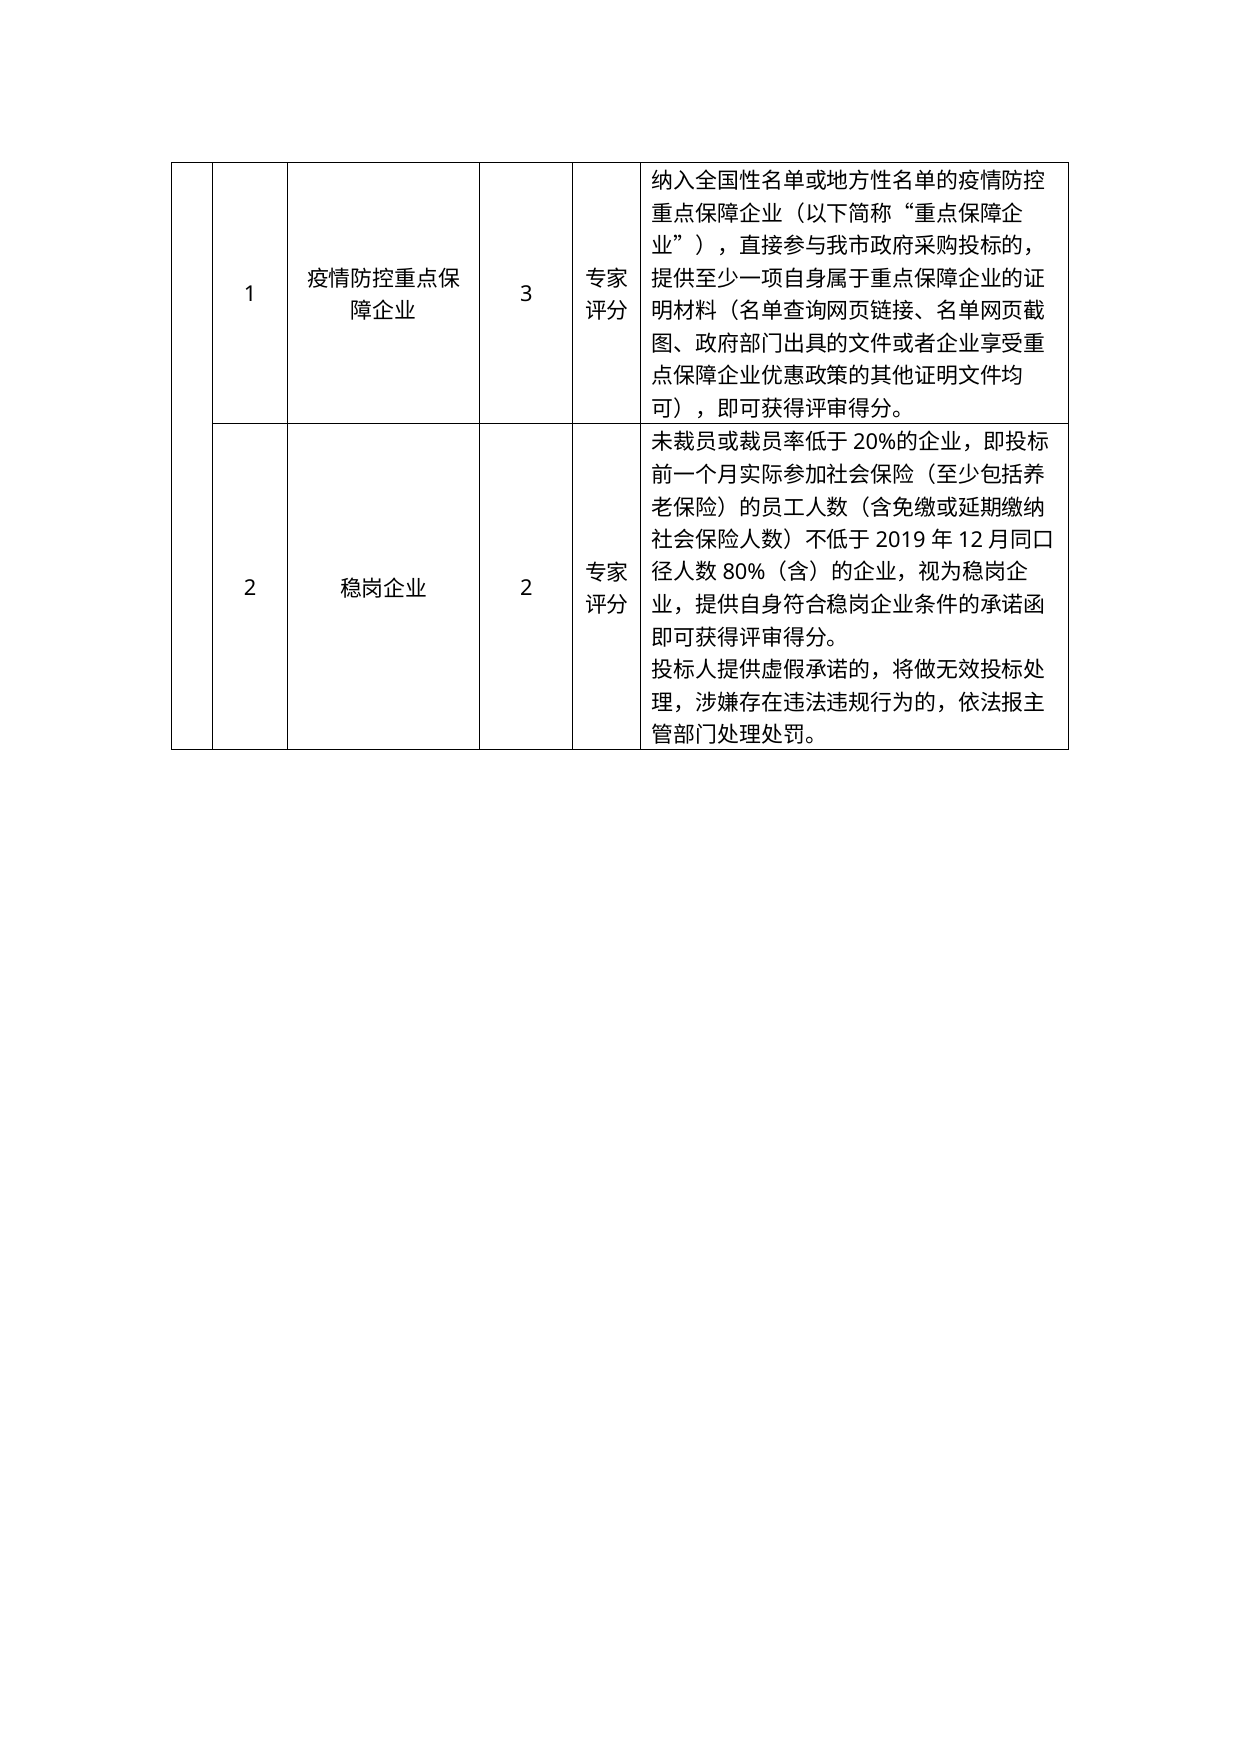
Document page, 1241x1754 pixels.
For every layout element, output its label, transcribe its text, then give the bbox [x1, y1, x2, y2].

table_cell 1 [213, 163, 287, 423]
table_cell [172, 163, 212, 749]
table_cell 疫情防控重点保障企业 [288, 163, 479, 423]
table_cell 稳岗企业 [288, 424, 479, 749]
table_cell 3 [480, 163, 572, 423]
table_cell 专家评分 [573, 163, 640, 423]
table_cell 2 [213, 424, 287, 749]
table_cell 专家评分 [573, 424, 640, 749]
table_cell 2 [480, 424, 572, 749]
table_cell 纳入全国性名单或地方性名单的疫情防控重点保障企业（以下简称“重点保障企业”），直接参与我市政府采购投标的，提供至少一项自身属于重点保障企业的证明材料（名单查询网页链接、名单网页截图、政府部门出具的文件或者企业享受重点保障企业优惠政策的其他证明文件均可），即可获得评审得分。 [641, 163, 1068, 423]
table_cell 未裁员或裁员率低于20%的企业，即投标前一个月实际参加社会保险（至少包括养老保险）的员工人数（含免缴或延期缴纳社会保险人数）不低于 2019 年 12 月同口径人数 80%（含）的企业，视为稳岗企业，提供自身符合稳岗企业条件的承诺函即可获得评审得分。 投标人提供虚假承诺的，将做无效投标处理，涉嫌存在违法违规行为的，依法报主管部门处理处罚。 [641, 424, 1068, 749]
